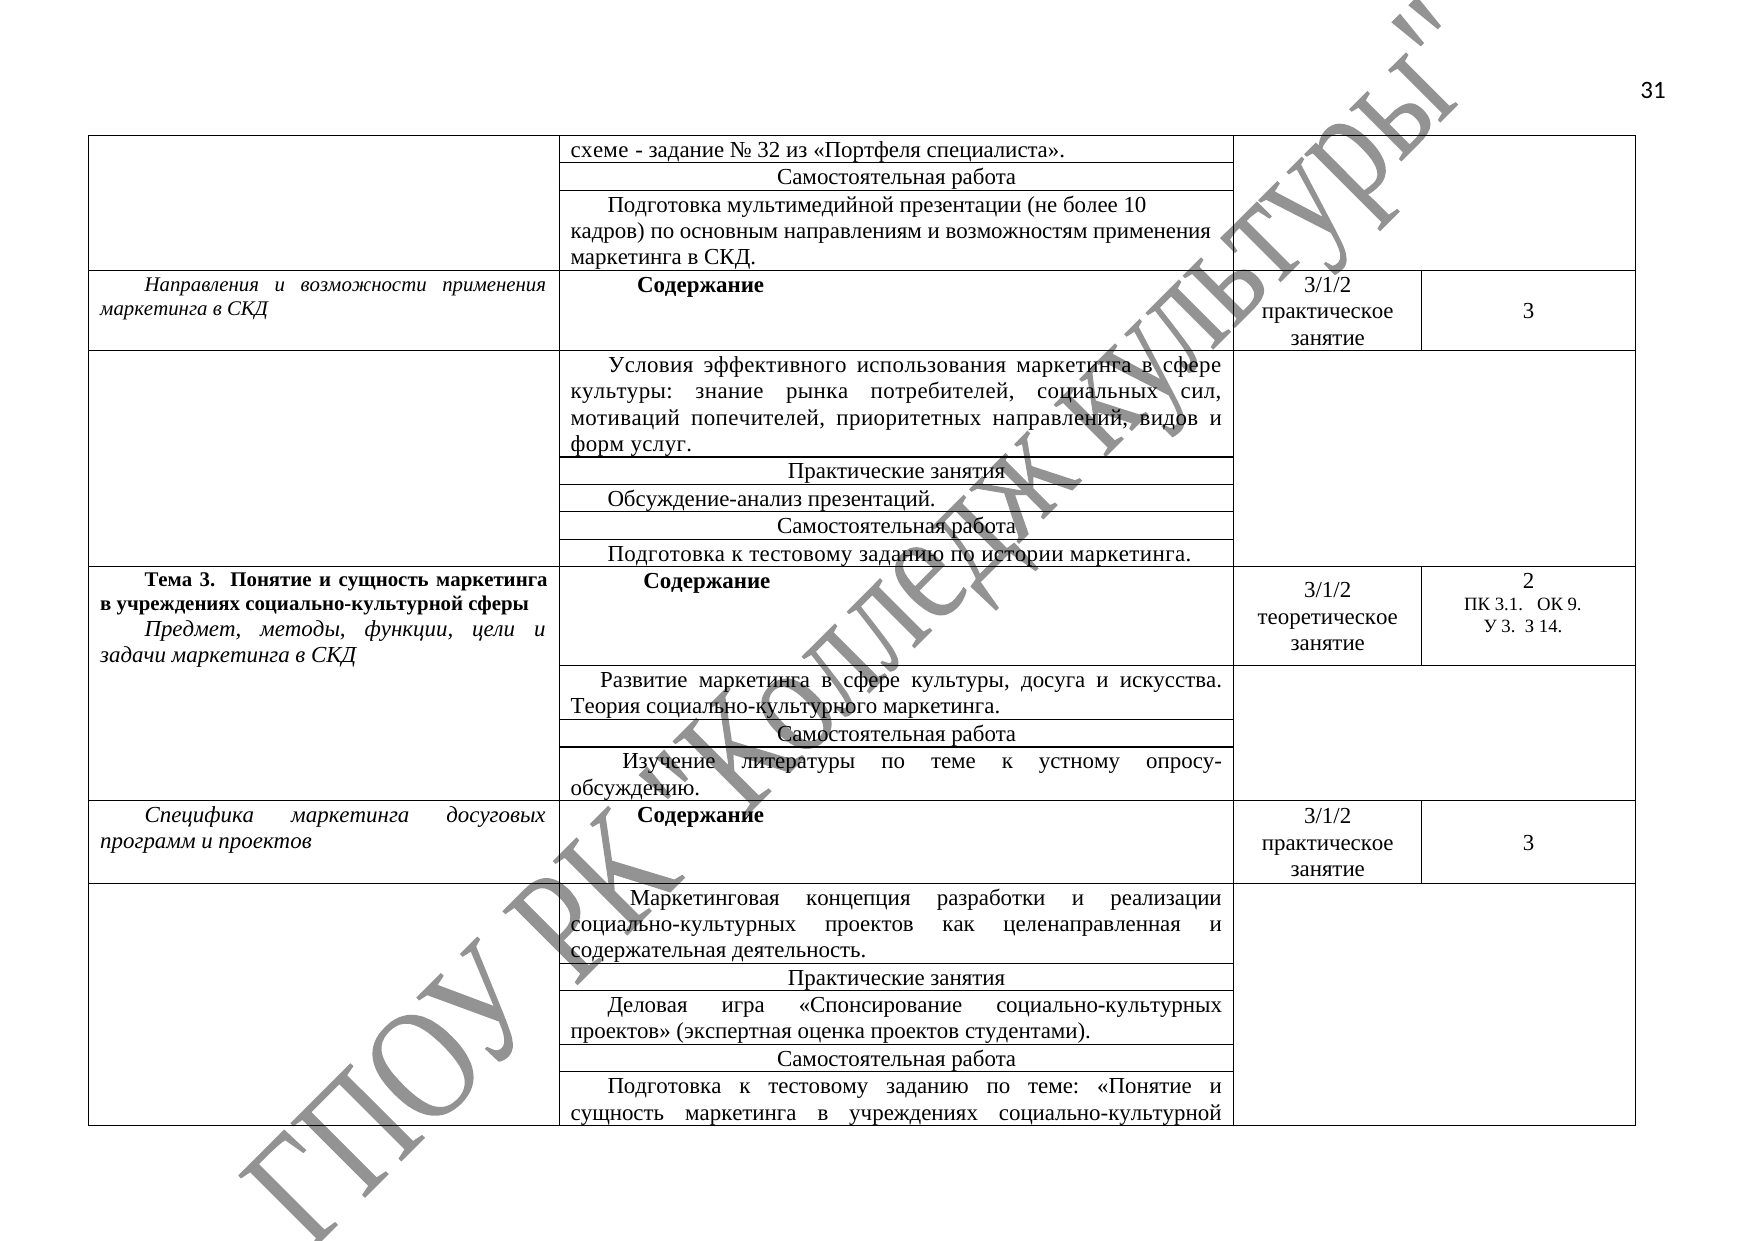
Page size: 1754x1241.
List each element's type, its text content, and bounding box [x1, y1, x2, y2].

table_cell Направления и возможности применения маркетинга в СКД [89, 271, 559, 350]
table_cell 2 ПК 3.1. ОК 9. У 3. З 14. [1422, 567, 1635, 665]
table_cell 3 [1422, 271, 1635, 350]
table_cell 3/1/2 практическое занятие [1234, 801, 1421, 883]
table_cell 3/1/2 практическое занятие [1234, 271, 1421, 350]
table_cell Подготовка к тестовому заданию по истории маркетинга. [560, 540, 1233, 566]
table_cell 3/1/2 теоретическое занятие [1234, 567, 1421, 665]
table_cell Подготовка мультимедийной презентации (не более 10 кадров) по основным направлениям и возможностям применения маркетинга в СКД. [560, 191, 1233, 270]
table_cell [1234, 884, 1635, 1125]
table_cell Изучение литературы по теме к устному опросу-обсуждению. [560, 748, 1233, 800]
table_cell Самостоятельная работа [560, 163, 1233, 190]
table_cell Содержание [560, 567, 1233, 665]
table_cell Практические занятия [560, 458, 1233, 484]
table_cell Деловая игра «Спонсирование социально-культурных проектов» (экспертная оценка проектов студентами). [560, 991, 1233, 1044]
table_cell Условия эффективного использования маркетинга в сфере культуры: знание рынка потребителей, социальных сил, мотиваций попечителей, приоритетных направлений, видов и форм услуг. [560, 351, 1233, 456]
table_cell Самостоятельная работа [560, 720, 1233, 746]
table_cell Развитие маркетинга в сфере культуры, досуга и искусства. Теория социально-культурного маркетинга. [560, 666, 1233, 719]
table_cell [560, 1072, 1233, 1125]
table_cell [89, 884, 559, 1125]
table_cell [89, 351, 559, 566]
table_cell 3 [1422, 801, 1635, 883]
table_cell Маркетинговая концепция разработки и реализации социально-культурных проектов как целенаправленная и содержательная деятельность. [560, 884, 1233, 963]
table_cell Самостоятельная работа [560, 1045, 1233, 1071]
table_cell Содержание [560, 801, 1233, 883]
table_cell Практические занятия [560, 964, 1233, 990]
table_cell Содержание [560, 271, 1233, 350]
table_cell Тема 3. Понятие и сущность маркетинга в учреждениях социально-культурной сферы Предмет, методы, функции, цели и задачи маркетинга в СКД [89, 567, 559, 800]
table_cell [1234, 351, 1635, 566]
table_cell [560, 136, 1233, 162]
table_cell Специфика маркетинга досуговых программ и проектов [89, 801, 559, 883]
table_cell Обсуждение-анализ презентаций. [560, 485, 1233, 511]
table_cell [1234, 666, 1635, 800]
table_cell Самостоятельная работа [560, 512, 1233, 538]
